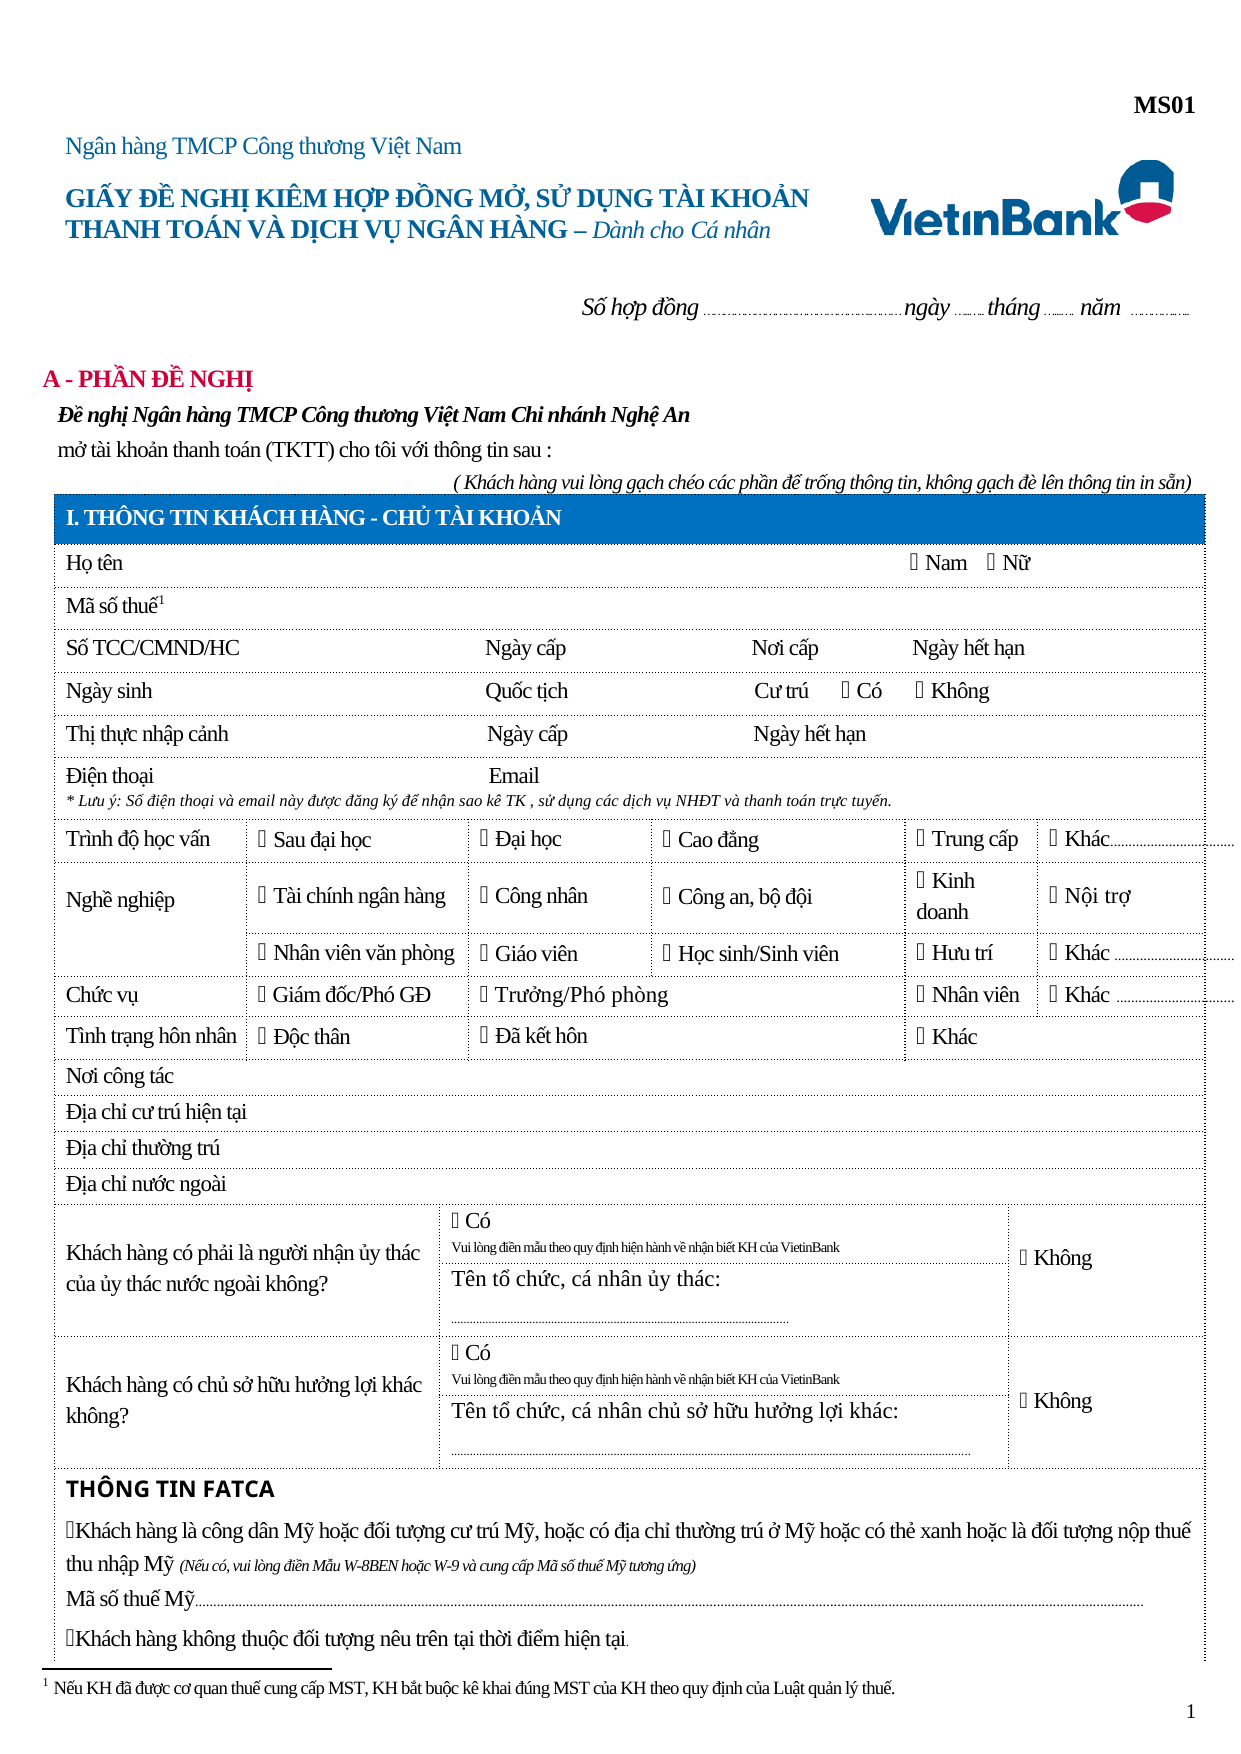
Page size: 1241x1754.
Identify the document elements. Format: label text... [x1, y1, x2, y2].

table_cell Điện thoại Email * Lưu ý: Số điện thoại và email này được đăng ký để nhận sao kê TK , sử dụng các dịch vụ NHĐT và thanh toán trực tuyến. [54, 757, 1205, 819]
table_cell Khác [905, 1016, 1205, 1059]
table_cell Nghề nghiệp [54, 862, 246, 976]
table_cell Công an, bộ đội [651, 862, 905, 933]
table_cell Có Vui lòng điền mẫu theo quy định hiện hành về nhận biết KH của VietinBank [440, 1204, 1008, 1262]
table_cell Đã kết hôn [468, 1016, 905, 1059]
table_cell Khách hàng có phải là người nhận ủy thác của ủy thác nước ngoài không? [54, 1204, 440, 1336]
table_cell Tình trạng hôn nhân [54, 1016, 246, 1059]
table_cell Nhân viên [905, 976, 1038, 1016]
table_cell Họ tên Nam Nữ [54, 544, 1205, 587]
table_cell Công nhân [468, 862, 651, 933]
table_cell Sau đại học [246, 819, 468, 862]
text Đề nghị Ngân hàng TMCP Công thương Việt Nam Chi nhánh Nghệ An [57, 401, 1194, 427]
table_cell Nơi công tác [54, 1059, 1205, 1095]
table_cell Đại học [468, 819, 651, 862]
table_cell Khách hàng không thuộc đối tượng nêu trên tại thời điểm hiện tại. [54, 1620, 1205, 1660]
table_cell Giáo viên [468, 933, 651, 976]
table_header I. THÔNG TIN KHÁCH HÀNG - CHỦ TÀI KHOẢN [54, 494, 1205, 544]
table_cell Không [1008, 1204, 1205, 1336]
table_cell Trình độ học vấn [54, 819, 246, 862]
text Số hợp đồng ………………………………………….……… ngày …..….. tháng …...…. năm ………….….. [42, 292, 1196, 352]
table_cell Trung cấp [905, 819, 1038, 862]
table_cell Địa chỉ cư trú hiện tại [54, 1095, 1205, 1131]
table_cell Có Vui lòng điền mẫu theo quy định hiện hành về nhận biết KH của VietinBank [440, 1336, 1008, 1394]
table_cell Thị thực nhập cảnh Ngày cấp Ngày hết hạn [54, 715, 1205, 757]
table_cell Mã số thuế [54, 587, 1205, 629]
table_cell Kinh doanh [905, 862, 1038, 933]
table_cell Khách hàng là công dân Mỹ hoặc đối tượng cư trú Mỹ, hoặc có địa chỉ thường trú ở Mỹ hoặc có thẻ xanh hoặc là đối tượng nộp thuế thu nhập Mỹ (Nếu có, vui lòng điền Mẫu W-8BEN hoặc W-9 và cung cấp Mã số thuế Mỹ tương ứng) Mã số thuế Mỹ [54, 1513, 1205, 1620]
text ( Khách hàng vui lòng gạch chéo các phần để trống thông tin, không gạch đè lên thông tin in sẵn) [57, 470, 1194, 494]
table_cell Hưu trí [905, 933, 1038, 976]
table_cell Độc thân [246, 1016, 468, 1059]
text MS01 [42, 90, 1196, 119]
table_cell Địa chỉ nước ngoài [54, 1168, 1205, 1203]
table_cell THÔNG TIN FATCA [54, 1468, 1205, 1513]
table_cell Trưởng/Phó phòng [468, 976, 905, 1016]
table_cell Địa chỉ thường trú [54, 1131, 1205, 1167]
table_cell Khác [1038, 819, 1205, 862]
table_cell Học sinh/Sinh viên [651, 933, 905, 976]
text A - PHẦN ĐỀ NGHỊ [42, 364, 1196, 393]
table_header Ngân hàng TMCP Công thương Việt Nam GIẤY ĐỀ NGHỊ KIÊM HỢP ĐỒNG MỞ, SỬ DỤNG TÀI KHOẢN THANH TOÁN VÀ DỊCH VỤ NGÂN HÀNG – Dành cho Cá nhân [54, 125, 866, 244]
table_cell Ngày sinh Quốc tịch Cư trú Có Không [54, 672, 1205, 714]
table_cell Cao đẳng [651, 819, 905, 862]
table_cell Khác [1038, 933, 1205, 976]
text mở tài khoản thanh toán (TKTT) cho tôi với thông tin sau : [57, 436, 1194, 462]
table_cell Số TCC/CMND/HC Ngày cấp Nơi cấp Ngày hết hạn [54, 629, 1205, 672]
table_cell Không [1008, 1336, 1205, 1468]
table_cell Tên tổ chức, cá nhân ủy thác: [440, 1263, 1008, 1336]
table_cell Khách hàng có chủ sở hữu hưởng lợi khác không? [54, 1336, 440, 1468]
table_cell Khác [1038, 976, 1205, 1016]
table_cell Tên tổ chức, cá nhân chủ sở hữu hưởng lợi khác: [440, 1395, 1008, 1468]
table_header [866, 125, 1196, 244]
table_cell Nhân viên văn phòng [246, 933, 468, 976]
table_cell Giám đốc/Phó GĐ [246, 976, 468, 1016]
table_cell Nội trợ [1038, 862, 1205, 933]
table_cell Tài chính ngân hàng [246, 862, 468, 933]
table_cell Chức vụ [54, 976, 246, 1016]
